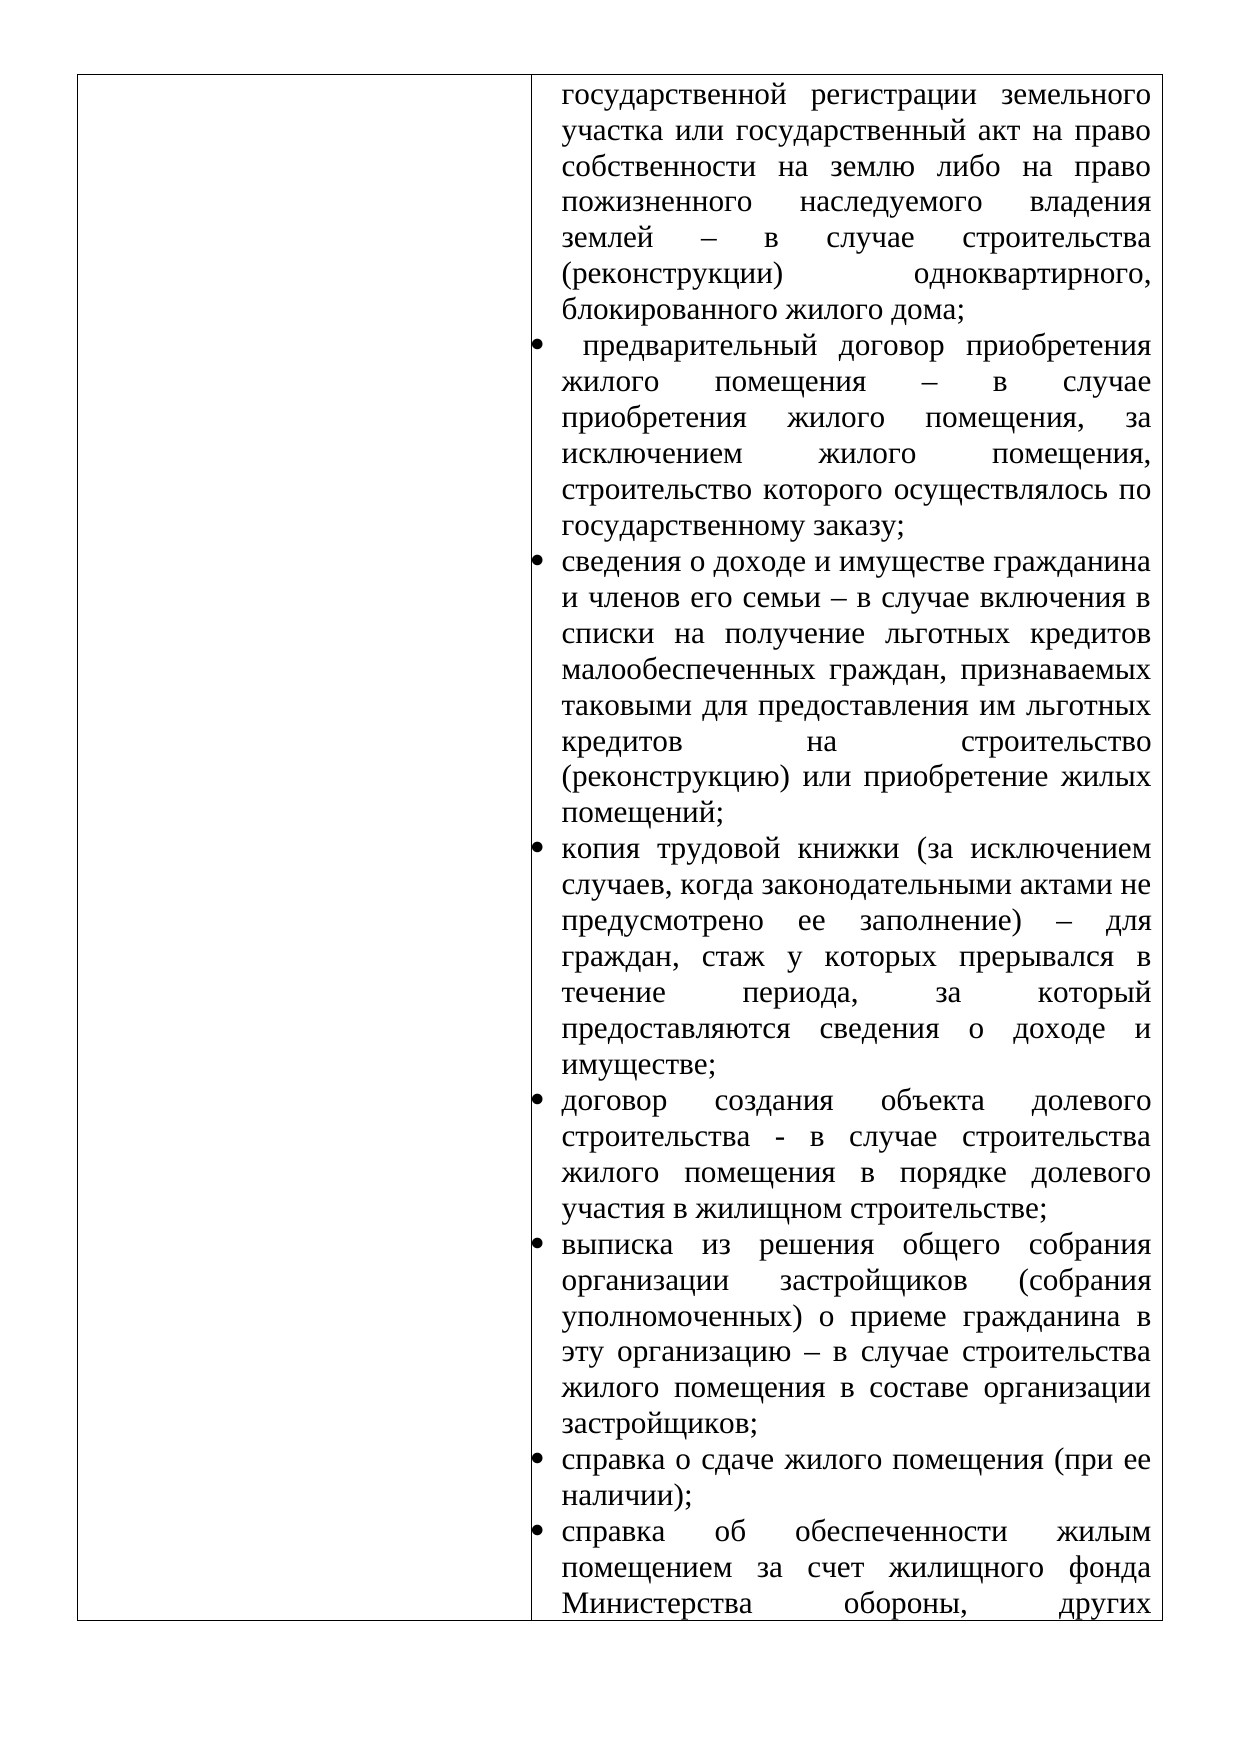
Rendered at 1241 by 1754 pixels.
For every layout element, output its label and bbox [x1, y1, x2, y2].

table_cell [532, 75, 1162, 1620]
table_cell [78, 75, 531, 1620]
